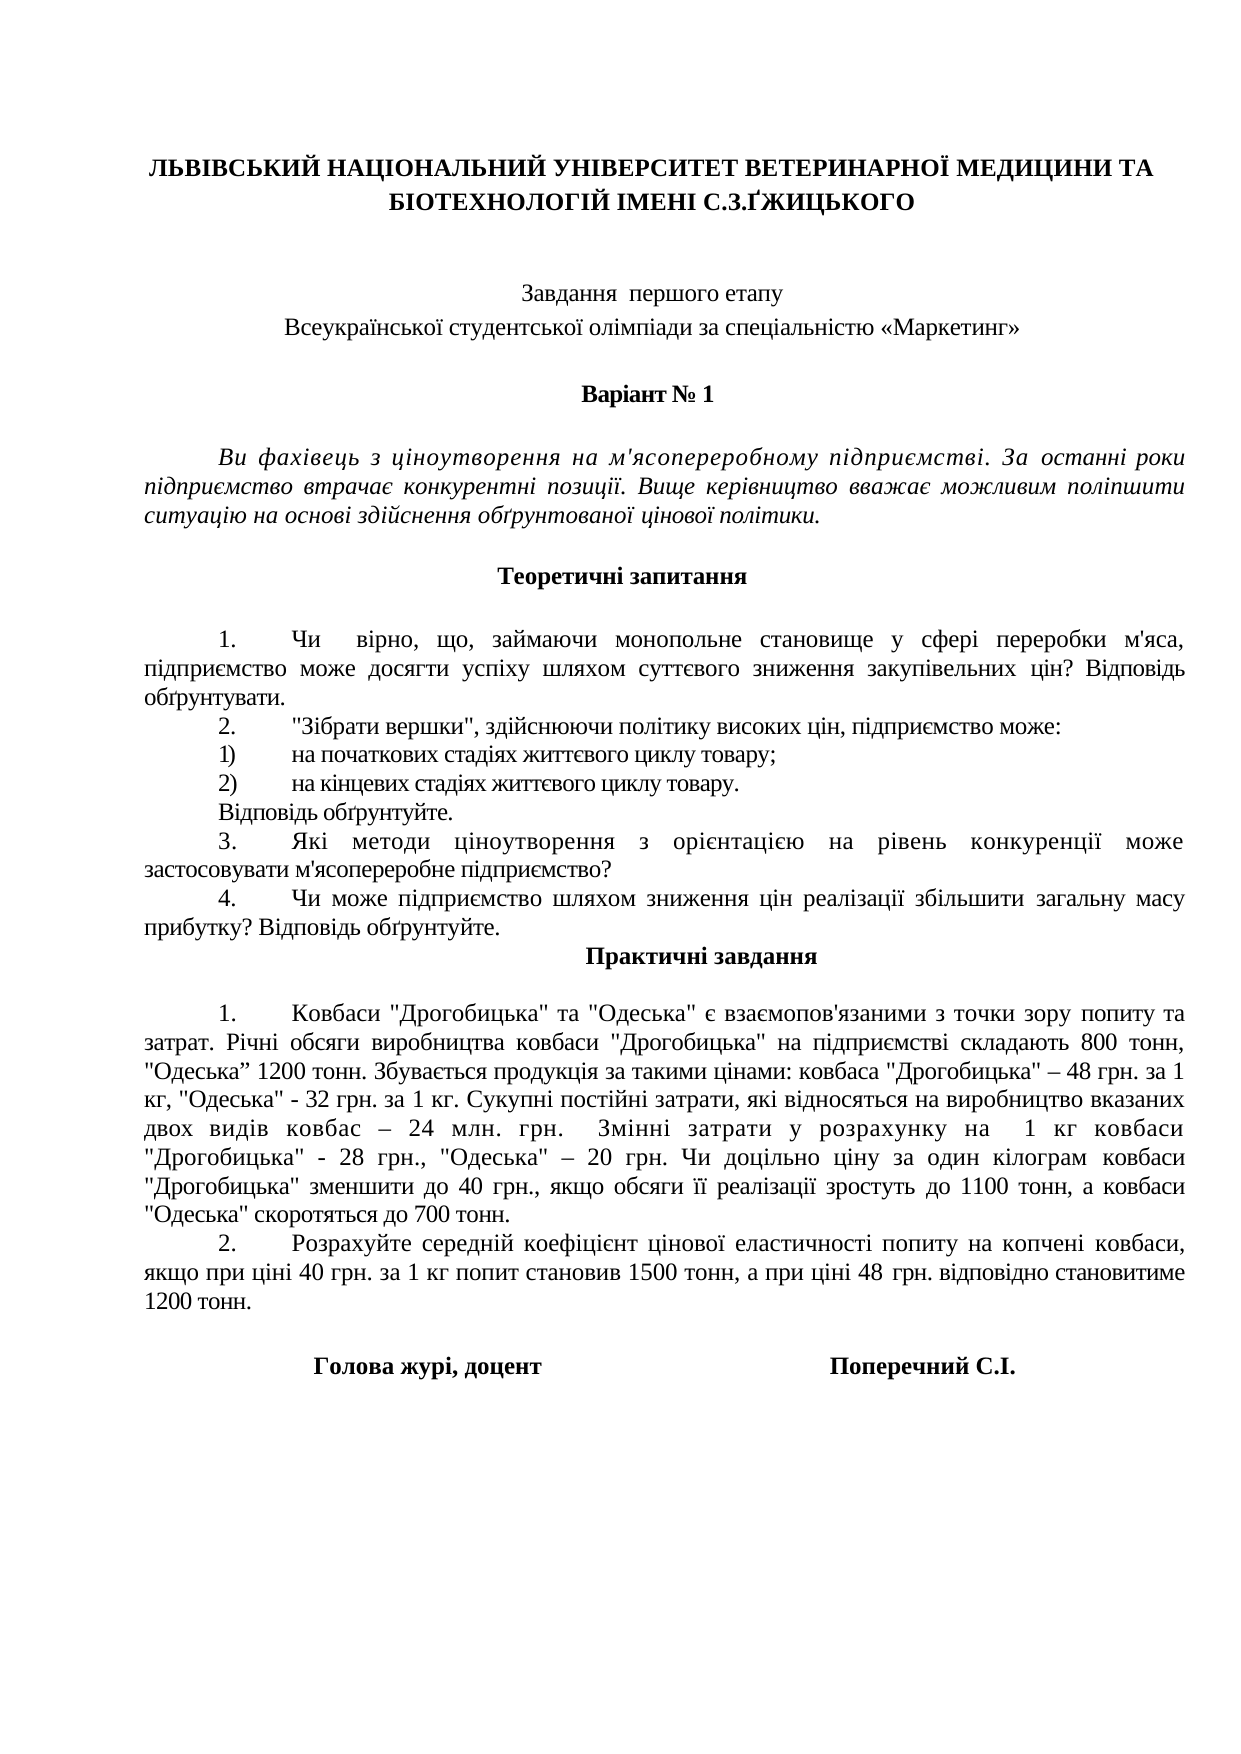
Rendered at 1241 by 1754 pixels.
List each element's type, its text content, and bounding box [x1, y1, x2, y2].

text ЛЬВІВСЬКИЙ НАЦІОНАЛЬНИЙ УНІВЕРСИТЕТ ВЕТЕРИНАРНОЇ МЕДИЦИНИ ТА БІОТЕХНОЛОГІЙ ІМЕНІ С.З.ҐЖИЦЬКОГО [144, 150, 1160, 217]
text 1) на початкових стадіях життєвого циклу товару; [144, 739, 1185, 768]
text Відповідь обґрунтуйте. [144, 797, 1185, 826]
text 2) на кінцевих стадіях життєвого циклу товару. [144, 768, 1185, 797]
list Які методи ціноутворення з орієнтацією на рівень конкуренції може застосовувати м'ясопереробне підприємство? [144, 826, 1185, 883]
text Ви фахівець з ціноутворення на м'ясопереробному підприємстві. За останні роки підприємство втрачає конкурентні позиції. Вище керівництво вважає можливим поліпшити ситуацію на основі здійснення обґрунтованої цінової політики. [144, 442, 1185, 529]
text Варіант № 1 [144, 375, 1152, 409]
list "Зібрати вершки", здійснюючи політику високих цін, підприємство може: [144, 711, 1185, 739]
list Чи може підприємство шляхом зниження цін реалізації збільшити загальну масу прибутку? Відповідь обґрунтуйте. [144, 883, 1185, 941]
text Голова журі, доцент Поперечний С.І. [144, 1348, 1185, 1382]
text Всеукраїнської студентської олімпіади за спеціальністю «Маркетинг» [144, 308, 1160, 342]
text Практичні завдання [144, 941, 1185, 969]
text Завдання першого етапу [144, 275, 1160, 308]
list Чи вірно, що, займаючи монопольне становище у сфері переробки м'яса, підприємство може досягти успіху шляхом суттєвого зниження закупівельних цін? Відповідь обґрунтувати. [144, 624, 1185, 711]
list Розрахуйте середній коефіцієнт цінової еластичності попиту на копчені ковбаси, якщо при ціні 40 грн. за попит становив 1500 тонн, а при ціні 48 грн. відповідно становитиме 1200 тонн. [144, 1228, 1185, 1314]
text Теоретичні запитання [497, 557, 1185, 591]
list Ковбаси "Дрогобицька" та "Одеська" є взаємопов'язаними з точки зору попиту та затрат. Річні обсяги виробництва ковбаси "Дрогобицька" на підприємстві складають 800 тонн, "Одеська” 1200 тонн. Збувається продукція за такими цінами: ковбаса "Дрогобицька" – 48 грн. за 1 кг, "Одеська" - 32 грн. за 1 кг. Сукупні постійні затрати, які відносяться на виробництво вказаних двох видів ковбас – 24 млн. грн. Змінні затрати у розрахунку на 1 кг ковбаси "Дрогобицька" - 28 грн., "Одеська" – 20 грн. Чи доцільно ціну за один кілограм ковбаси "Дрогобицька" зменшити до 40 грн., якщо обсяги її реалізації зростуть до 1100 тонн, а ковбаси "Одеська" скоротяться до 700 тонн. [144, 998, 1185, 1228]
